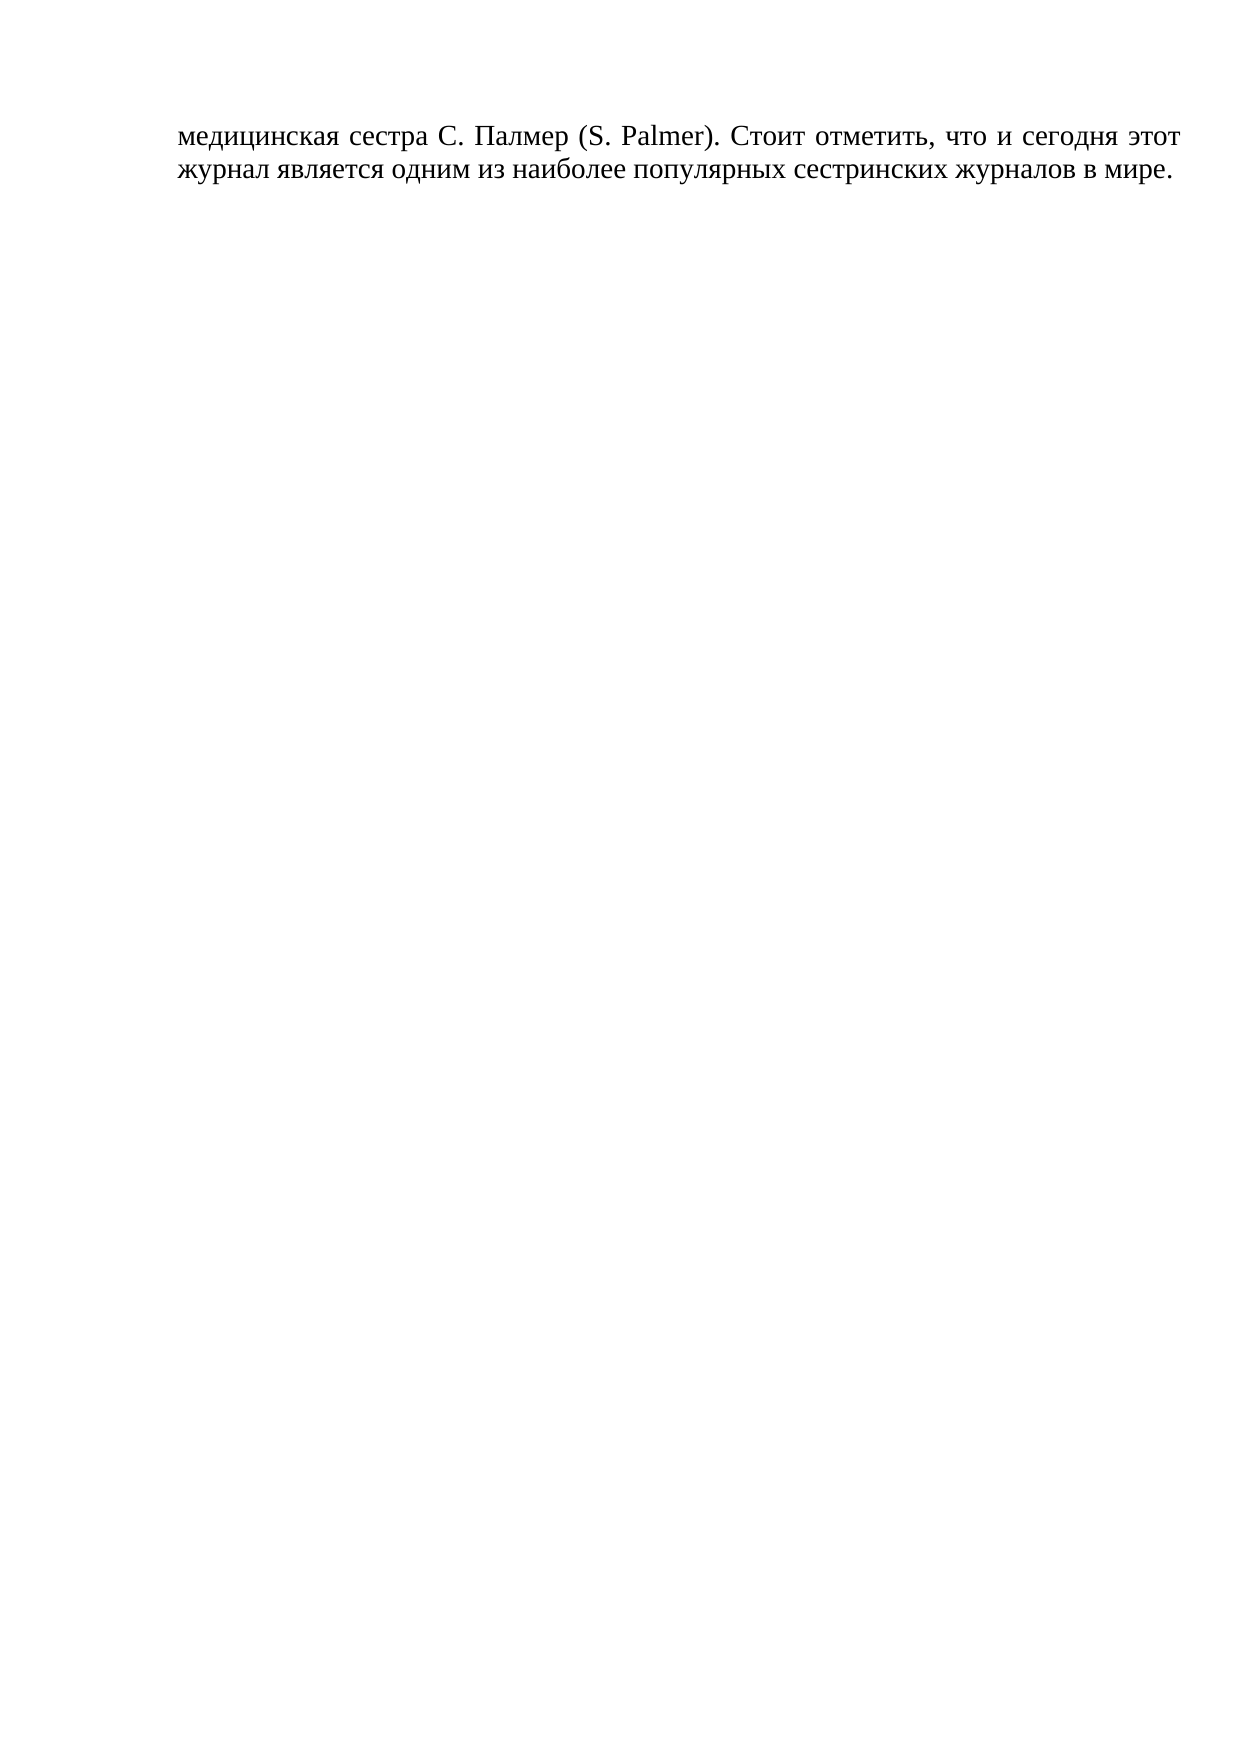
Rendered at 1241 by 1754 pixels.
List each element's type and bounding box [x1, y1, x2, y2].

text [177, 118, 1181, 185]
